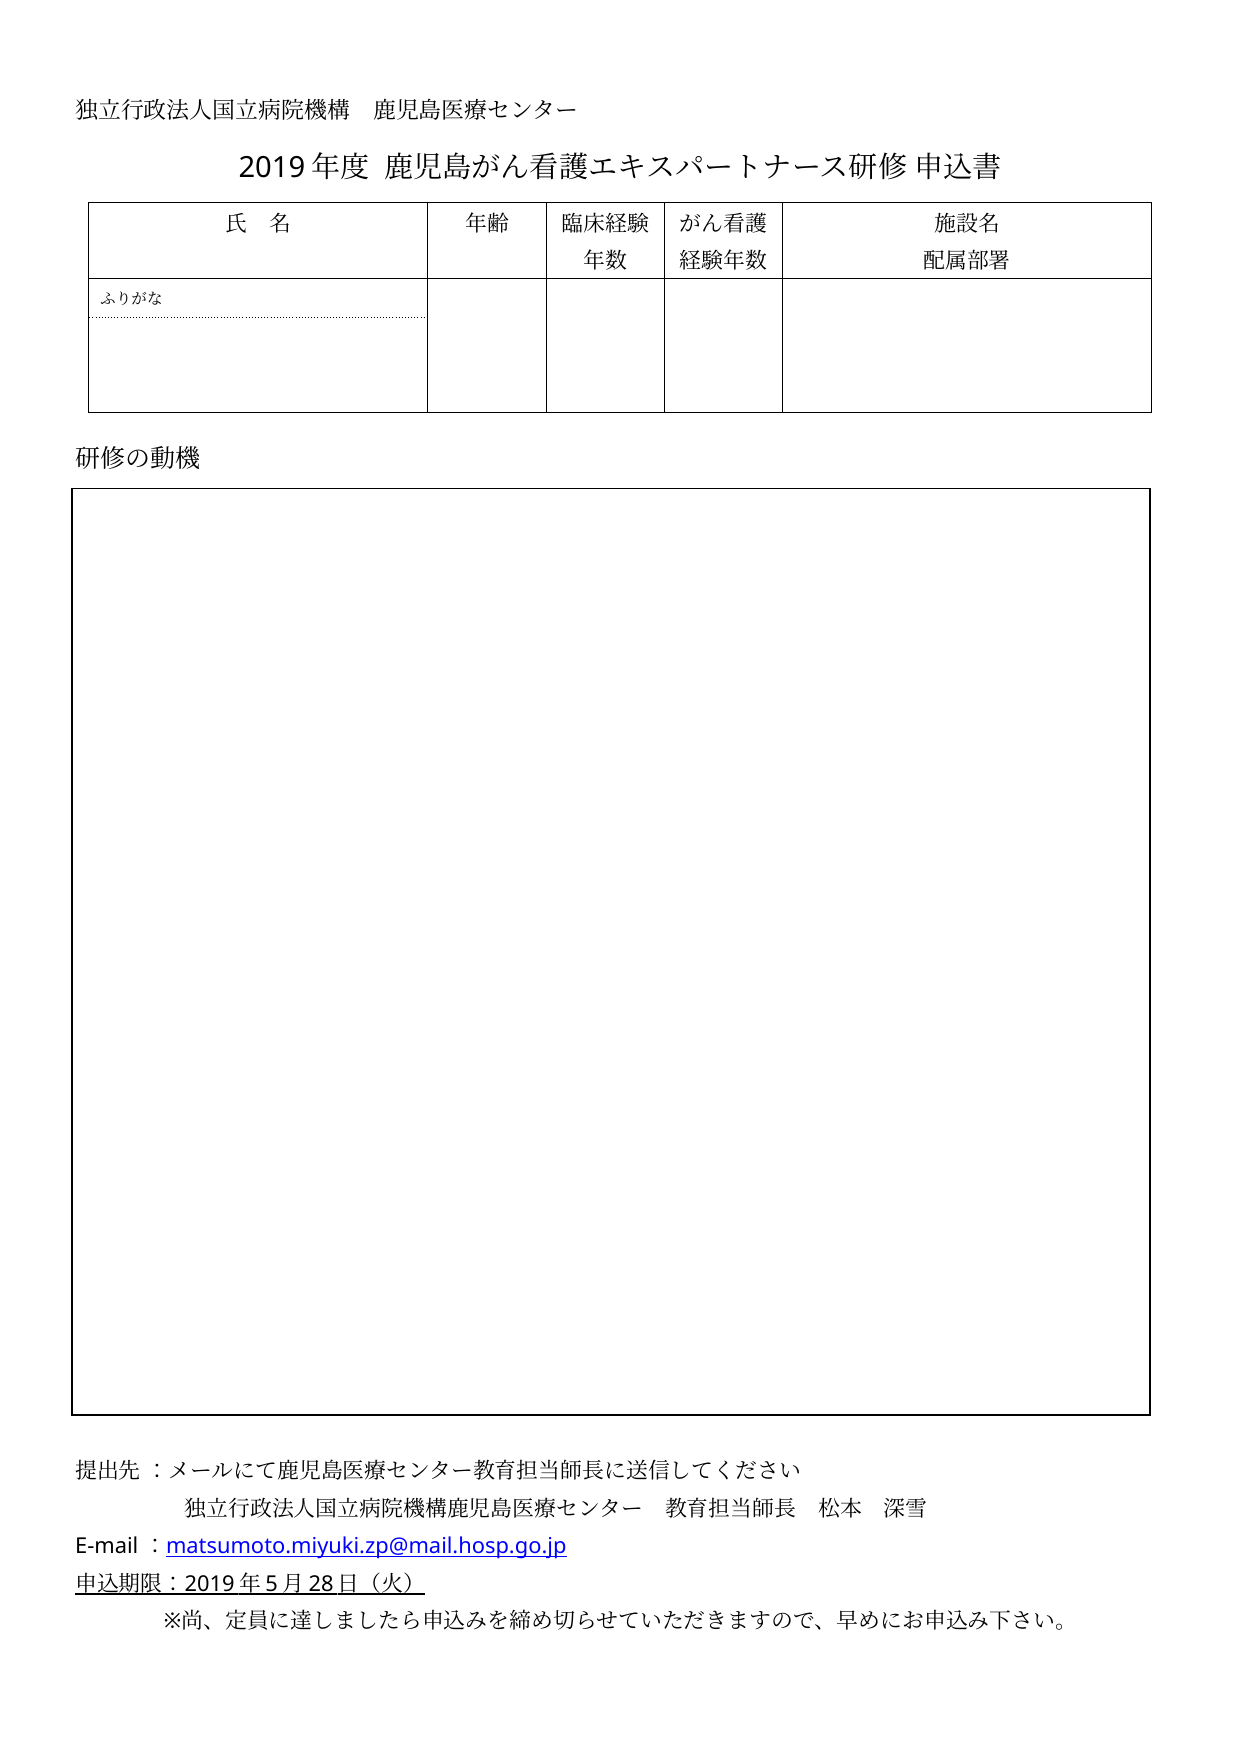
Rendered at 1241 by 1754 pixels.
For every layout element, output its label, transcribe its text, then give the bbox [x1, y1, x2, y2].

table_cell [428, 279, 546, 412]
text E-mail ：matsumoto.miyuki.zp@mail.hosp.go.jp [75, 1526, 1165, 1563]
text 2019年度 鹿児島がん看護エキスパートナース研修 申込書 [75, 127, 1165, 202]
table_cell [665, 279, 782, 412]
table_header 臨床経験 年数 [547, 203, 664, 278]
table_header がん看護 経験年数 [665, 203, 782, 278]
text 独立行政法人国立病院機構 鹿児島医療センター [75, 89, 1165, 127]
text 申込期限：2019年5月28日（火） [75, 1563, 1165, 1601]
text 研修の動機 [75, 438, 1165, 476]
text ※尚、定員に達しましたら申込みを締め切らせていただきますので、早めにお申込み下さい。 [75, 1601, 1165, 1638]
text 独立行政法人国立病院機構鹿児島医療センター 教育担当師長 松本 深雪 [75, 1488, 1165, 1526]
table_cell ふりがな [89, 279, 427, 317]
table_header 氏 名 [89, 203, 427, 278]
table_header 施設名 配属部署 [783, 203, 1151, 278]
table_header 年齢 [428, 203, 546, 278]
table_cell [783, 279, 1151, 412]
text 提出先 ：メールにて鹿児島医療センター教育担当師長に送信してください [75, 1451, 1165, 1488]
table_cell [547, 279, 664, 412]
table_cell [89, 317, 427, 412]
